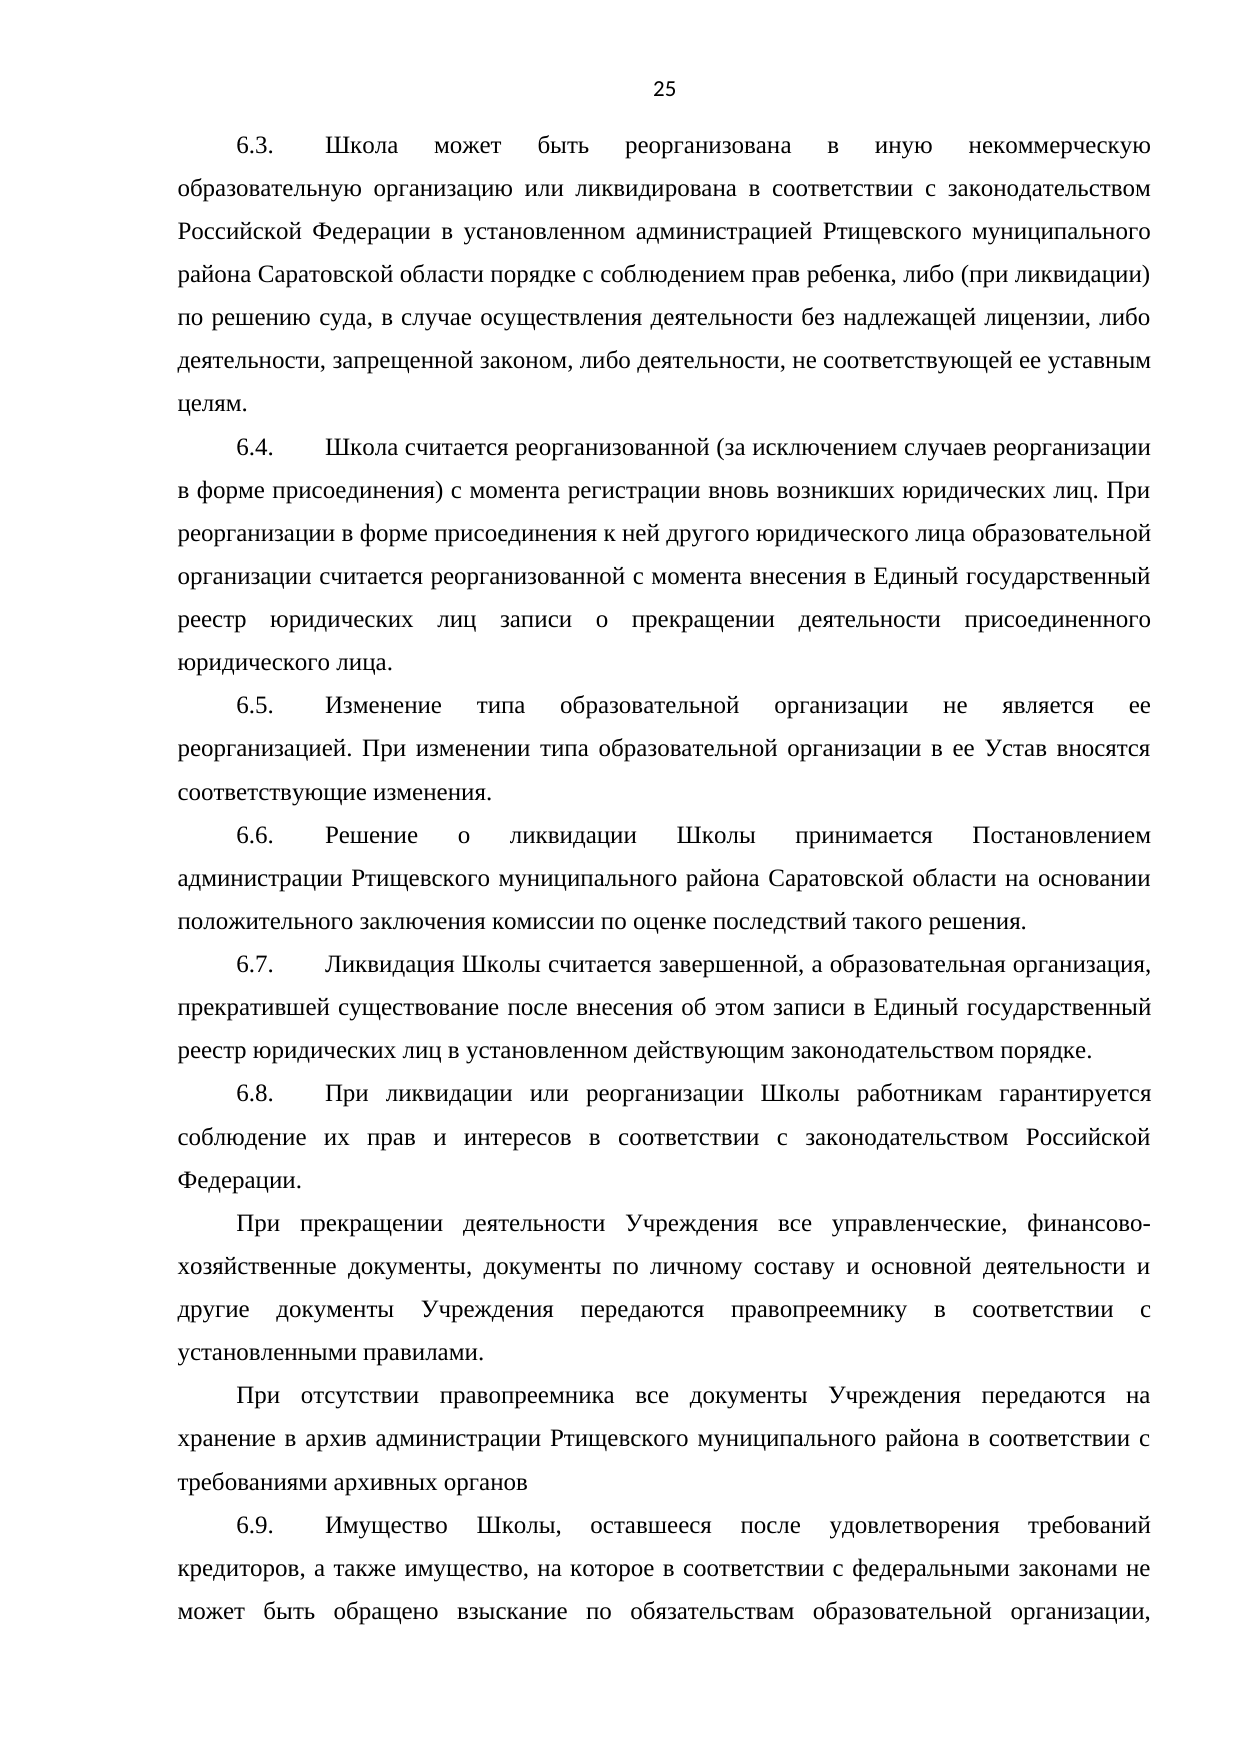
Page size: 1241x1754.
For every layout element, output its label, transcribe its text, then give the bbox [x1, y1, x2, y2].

text 6.3. Школа может быть реорганизована в иную некоммерческую образовательную организацию или ликвидирована в соответствии с законодательством Российской Федерации в установленном администрацией Ртищевского муниципального района Саратовской области порядке с соблюдением прав ребенка, либо (при ликвидации) по решению суда, в случае осуществления деятельности без надлежащей лицензии, либо деятельности, запрещенной законом, либо деятельности, не соответствующей ее уставным целям. [177, 130, 1152, 417]
text При отсутствии правопреемника все документы Учреждения передаются на хранение в архив администрации Ртищевского муниципального района в соответствии с требованиями архивных органов [177, 1380, 1152, 1495]
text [177, 1510, 1152, 1625]
text 6.7. Ликвидация Школы считается завершенной, а образовательная организация, прекратившей существование после внесения об этом записи в Единый государственный реестр юридических лиц в установленном действующим законодательством порядке. [177, 949, 1152, 1064]
text 6.5. Изменение типа образовательной организации не является ее реорганизацией. При изменении типа образовательной организации в ее Устав вносятся соответствующие изменения. [177, 690, 1152, 805]
text 6.4. Школа считается реорганизованной (за исключением случаев реорганизации в форме присоединения) с момента регистрации вновь возникших юридических лиц. При реорганизации в форме присоединения к ней другого юридического лица образовательной организации считается реорганизованной с момента внесения в Единый государственный реестр юридических лиц записи о прекращении деятельности присоединенного юридического лица. [177, 432, 1152, 676]
text 6.6. Решение о ликвидации Школы принимается Постановлением администрации Ртищевского муниципального района Саратовской области на основании положительного заключения комиссии по оценке последствий такого решения. [177, 820, 1152, 935]
text При прекращении деятельности Учреждения все управленческие, финансово-хозяйственные документы, документы по личному составу и основной деятельности и другие документы Учреждения передаются правопреемнику в соответствии с установленными правилами. [177, 1208, 1152, 1366]
text 6.8. При ликвидации или реорганизации Школы работникам гарантируется соблюдение их прав и интересов в соответствии с законодательством Российской Федерации. [177, 1078, 1152, 1193]
